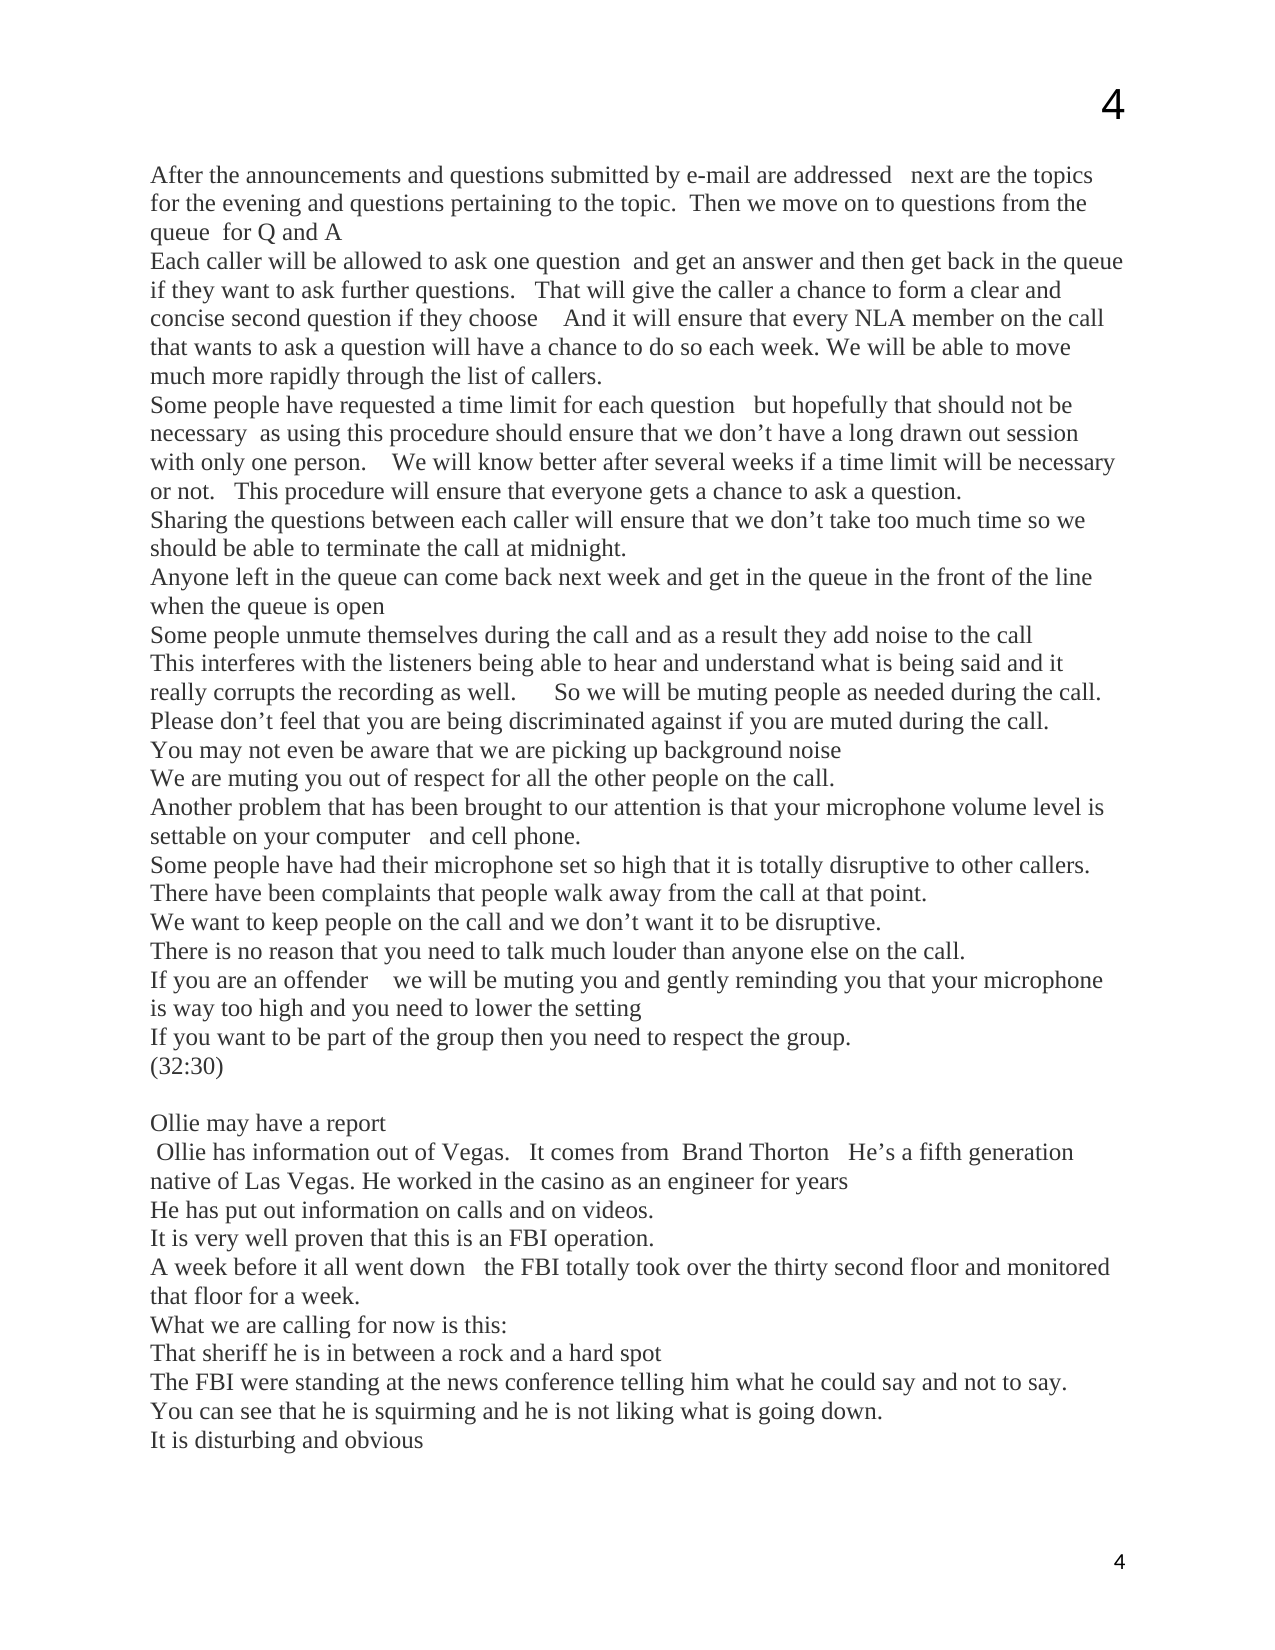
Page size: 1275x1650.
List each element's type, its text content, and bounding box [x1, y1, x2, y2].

text There have been complaints that people walk away from the call at that point. [150, 878, 1125, 907]
text The FBI were standing at the news conference telling him what he could say and not to say. [150, 1367, 1125, 1396]
text It is disturbing and obvious [150, 1425, 1125, 1453]
text Some people have requested a time limit for each question but hopefully that should not be necessary as using this procedure should ensure that we don’t have a long drawn out session with only one person. We will know better after several weeks if a time limit will be necessary or not. This procedure will ensure that everyone gets a chance to ask a question. [150, 390, 1125, 505]
text He has put out information on calls and on videos. [150, 1195, 1125, 1223]
text Please don’t feel that you are being discriminated against if you are muted during the call. [150, 706, 1125, 735]
text (32:30) [150, 1051, 1125, 1080]
text There is no reason that you need to talk much louder than anyone else on the call. [150, 936, 1125, 965]
text What we are calling for now is this: [150, 1310, 1125, 1338]
text Some people have had their microphone set so high that it is totally disruptive to other callers. [150, 850, 1125, 878]
text That sheriff he is in between a rock and a hard spot [150, 1338, 1125, 1367]
text Ollie has information out of Vegas. It comes from Brand Thorton He’s a fifth generation native of Las Vegas. He worked in the casino as an engineer for years [150, 1137, 1125, 1195]
text You may not even be aware that we are picking up background noise [150, 735, 1125, 763]
text This interferes with the listeners being able to hear and understand what is being said and it really corrupts the recording as well. So we will be muting people as needed during the call. [150, 648, 1125, 706]
text Another problem that has been brought to our attention is that your microphone volume level is settable on your computer and cell phone. [150, 792, 1125, 850]
text You can see that he is squirming and he is not liking what is going down. [150, 1396, 1125, 1425]
text If you are an offender we will be muting you and gently reminding you that your microphone is way too high and you need to lower the setting [150, 965, 1125, 1022]
text A week before it all went down the FBI totally took over the thirty second floor and monitored that floor for a week. [150, 1252, 1125, 1310]
text It is very well proven that this is an FBI operation. [150, 1223, 1125, 1252]
text Anyone left in the queue can come back next week and get in the queue in the front of the line when the queue is open [150, 562, 1125, 620]
text We are muting you out of respect for all the other people on the call. [150, 763, 1125, 792]
text Ollie may have a report [150, 1108, 1125, 1137]
text If you want to be part of the group then you need to respect the group. [150, 1022, 1125, 1051]
text Each caller will be allowed to ask one question and get an answer and then get back in the queue if they want to ask further questions. That will give the caller a chance to form a clear and concise second question if they choose And it will ensure that every NLA member on the call that wants to ask a question will have a chance to do so each week. We will be able to move much more rapidly through the list of callers. [150, 246, 1125, 390]
text We want to keep people on the call and we don’t want it to be disruptive. [150, 907, 1125, 936]
text After the announcements and questions submitted by e-mail are addressed next are the topics for the evening and questions pertaining to the topic. Then we move on to questions from the queue for Q and A [150, 160, 1125, 246]
text Some people unmute themselves during the call and as a result they add noise to the call [150, 620, 1125, 648]
text Sharing the questions between each caller will ensure that we don’t take too much time so we should be able to terminate the call at midnight. [150, 505, 1125, 562]
